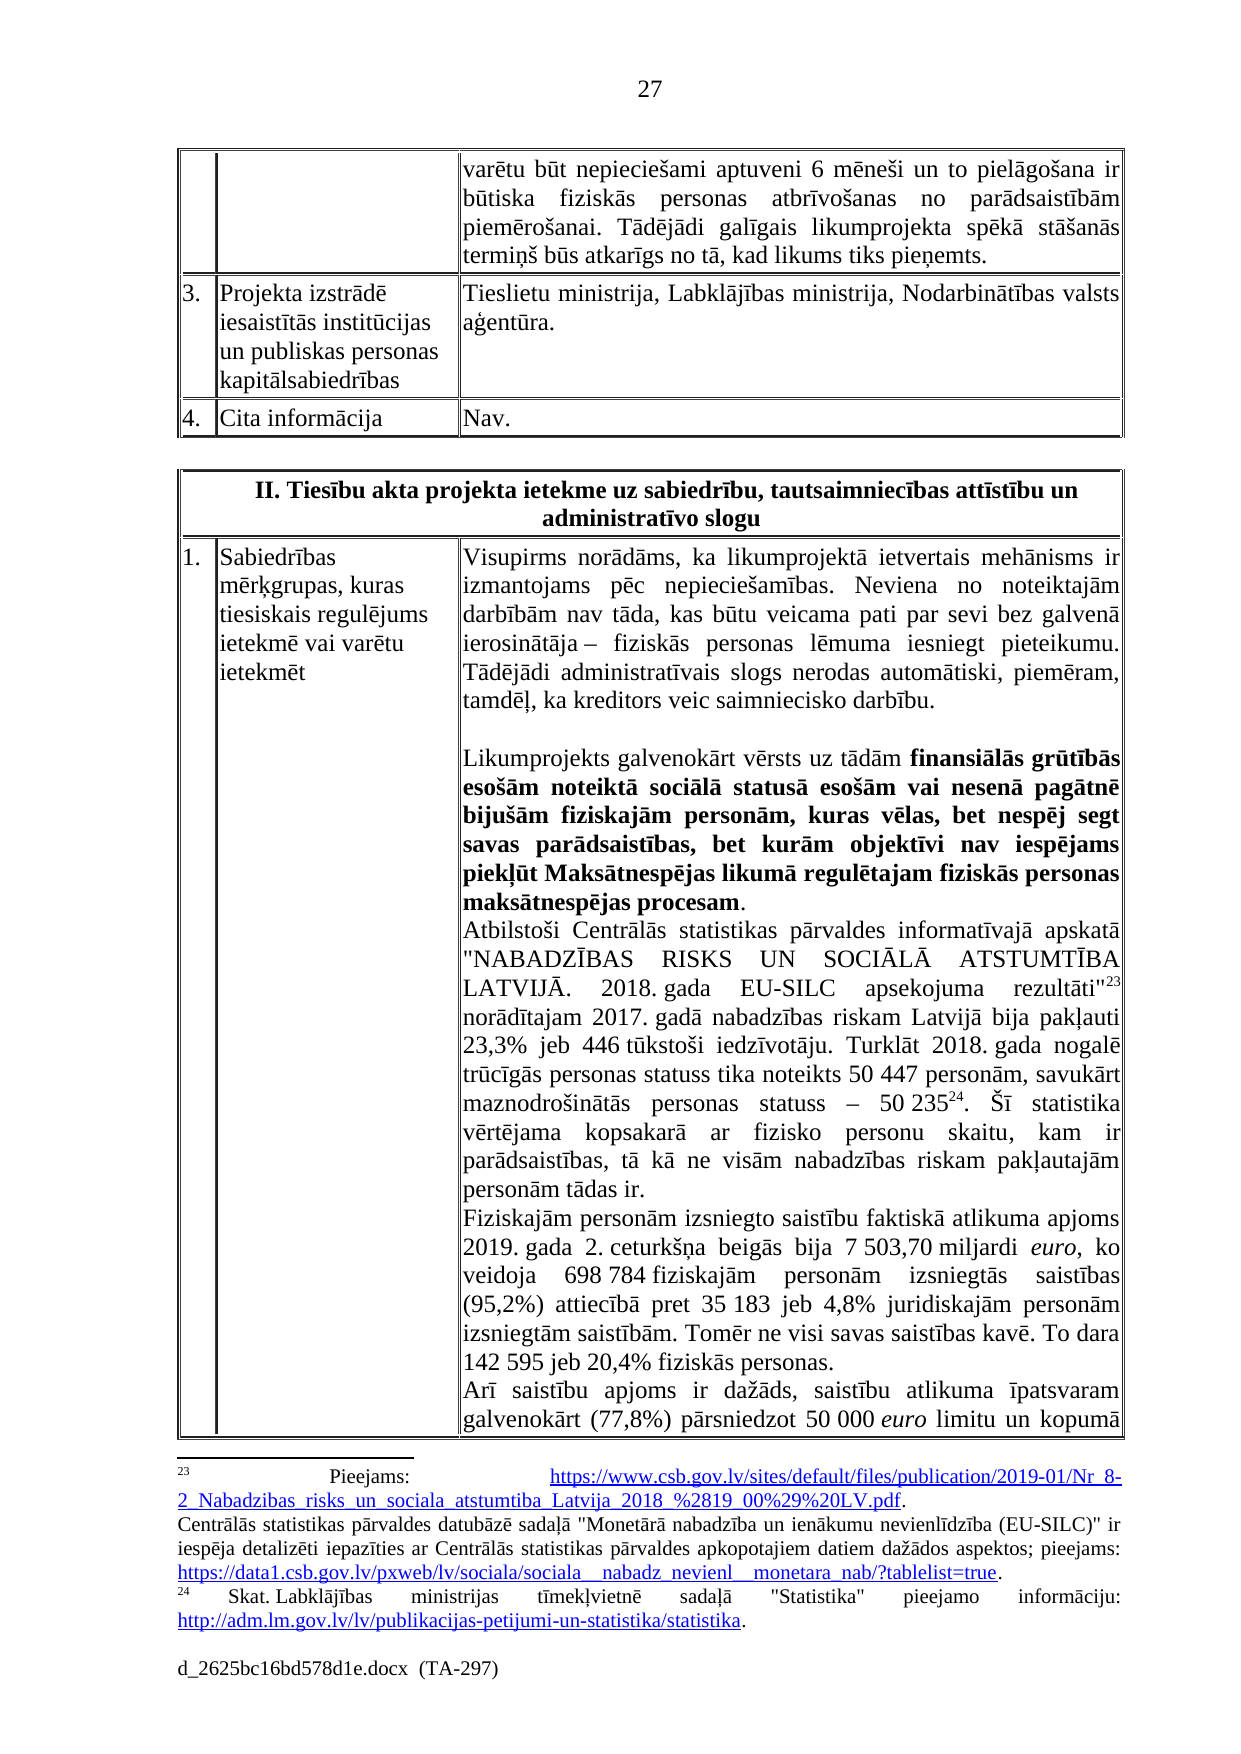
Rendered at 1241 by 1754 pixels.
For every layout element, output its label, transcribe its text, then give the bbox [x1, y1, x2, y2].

table_cell Tieslietu ministrija, Labklājības ministrija, Nodarbinātības valsts aģentūra. [461, 272, 1122, 397]
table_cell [460, 535, 1122, 1436]
table_cell [179, 435, 1123, 468]
table_cell II. Tiesību akta projekta ietekme uz sabiedrību, tautsaimniecības attīstību un administratīvo slogu [181, 469, 1123, 535]
table_cell 1. [181, 535, 216, 1436]
table_cell 4. [179, 397, 216, 435]
table_cell Cita informācija [218, 400, 458, 435]
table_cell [216, 539, 459, 1436]
table_cell Nav. [460, 397, 1123, 435]
table_cell 2. [181, 151, 216, 272]
table_cell Projekta izstrādē iesaistītās institūcijas un publiskas personas kapitālsabiedrības [218, 276, 458, 397]
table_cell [216, 151, 459, 272]
table_cell 3. [181, 272, 215, 397]
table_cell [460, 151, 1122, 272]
